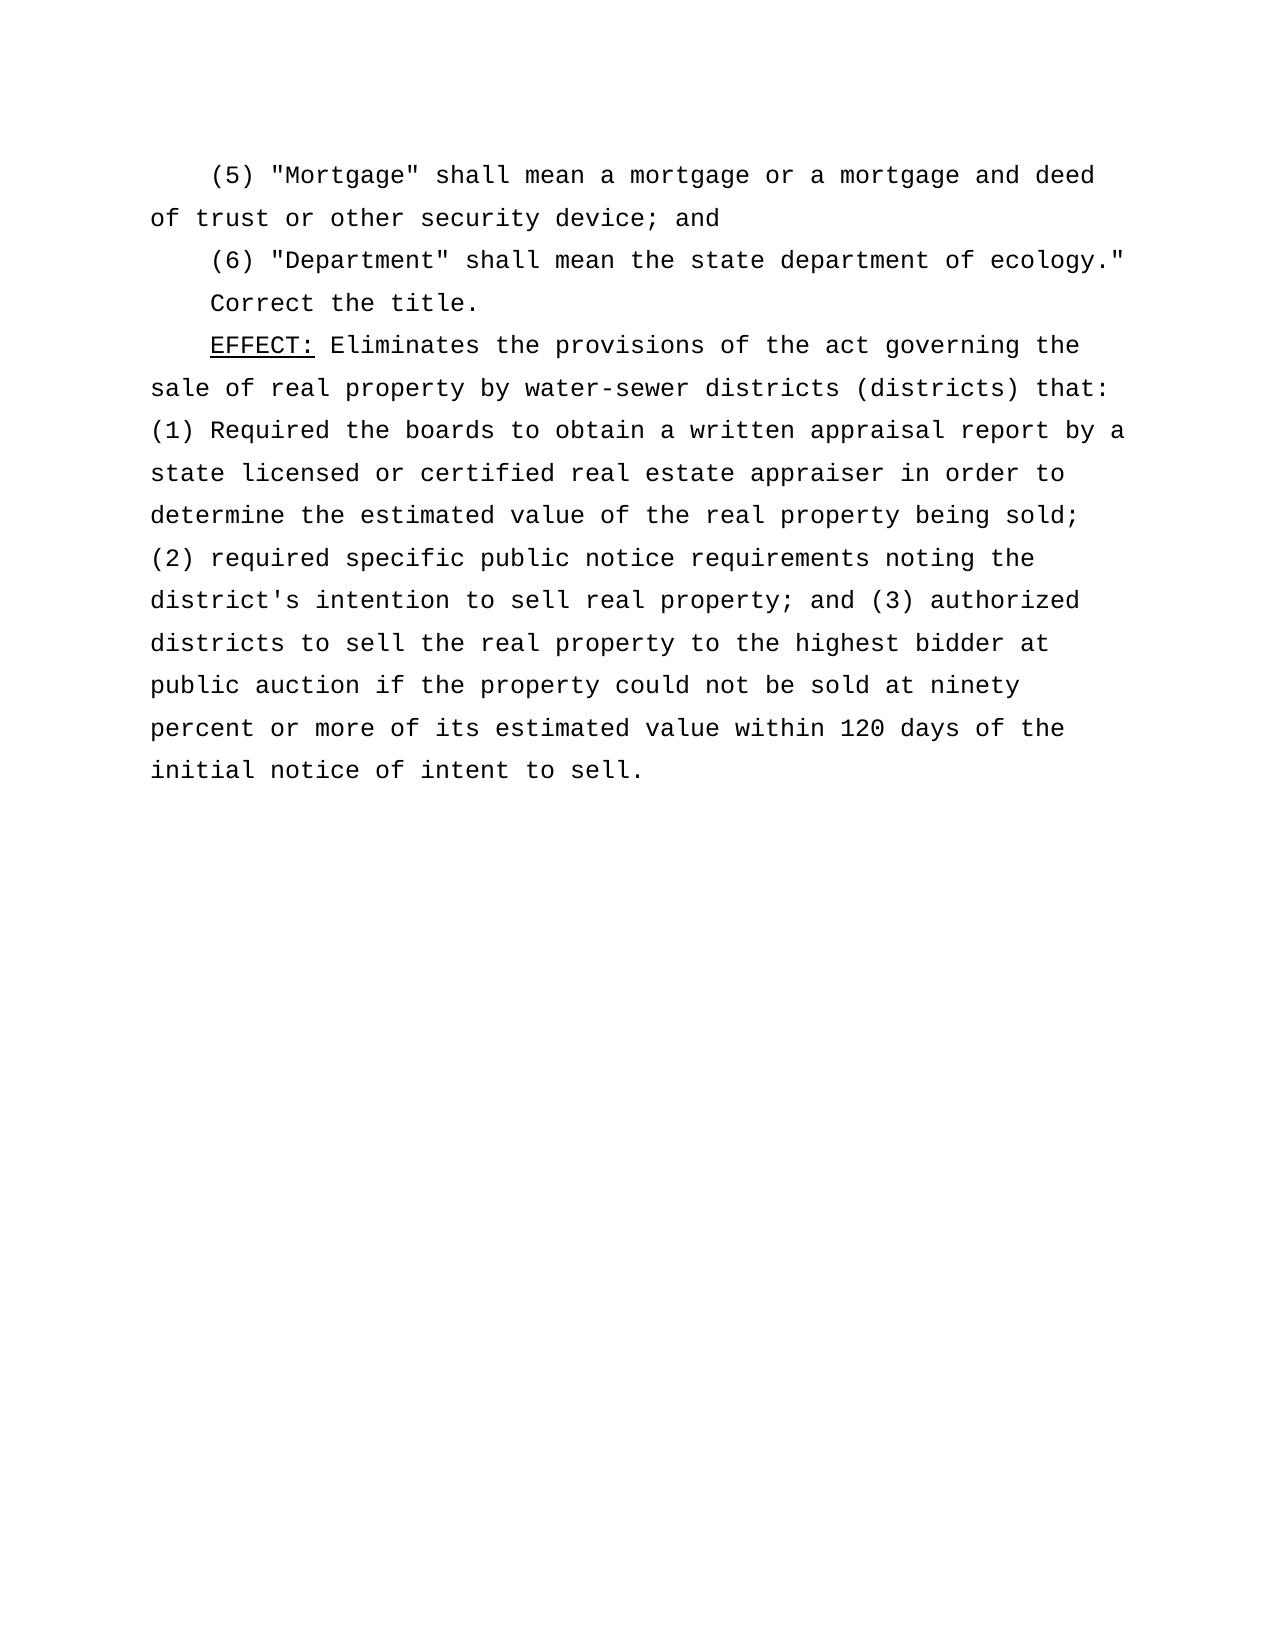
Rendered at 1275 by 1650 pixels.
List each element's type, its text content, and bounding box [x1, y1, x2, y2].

text EFFECT: Eliminates the provisions of the act governing the sale of real property by water-sewer districts (districts) that: (1) Required the boards to obtain a written appraisal report by a state licensed or certified real estate appraiser in order to determine the estimated value of the real property being sold; (2) required specific public notice requirements noting the district's intention to sell real property; and (3) authorized districts to sell the real property to the highest bidder at public auction if the property could not be sold at ninety percent or more of its estimated value within 120 days of the initial notice of intent to sell. [150, 320, 1125, 787]
text Correct the title. [150, 277, 1125, 320]
text (5) "Mortgage" shall mean a mortgage or a mortgage and deed of trust or other security device; and [150, 150, 1125, 235]
text (6) "Department" shall mean the state department of ecology." [150, 235, 1125, 277]
